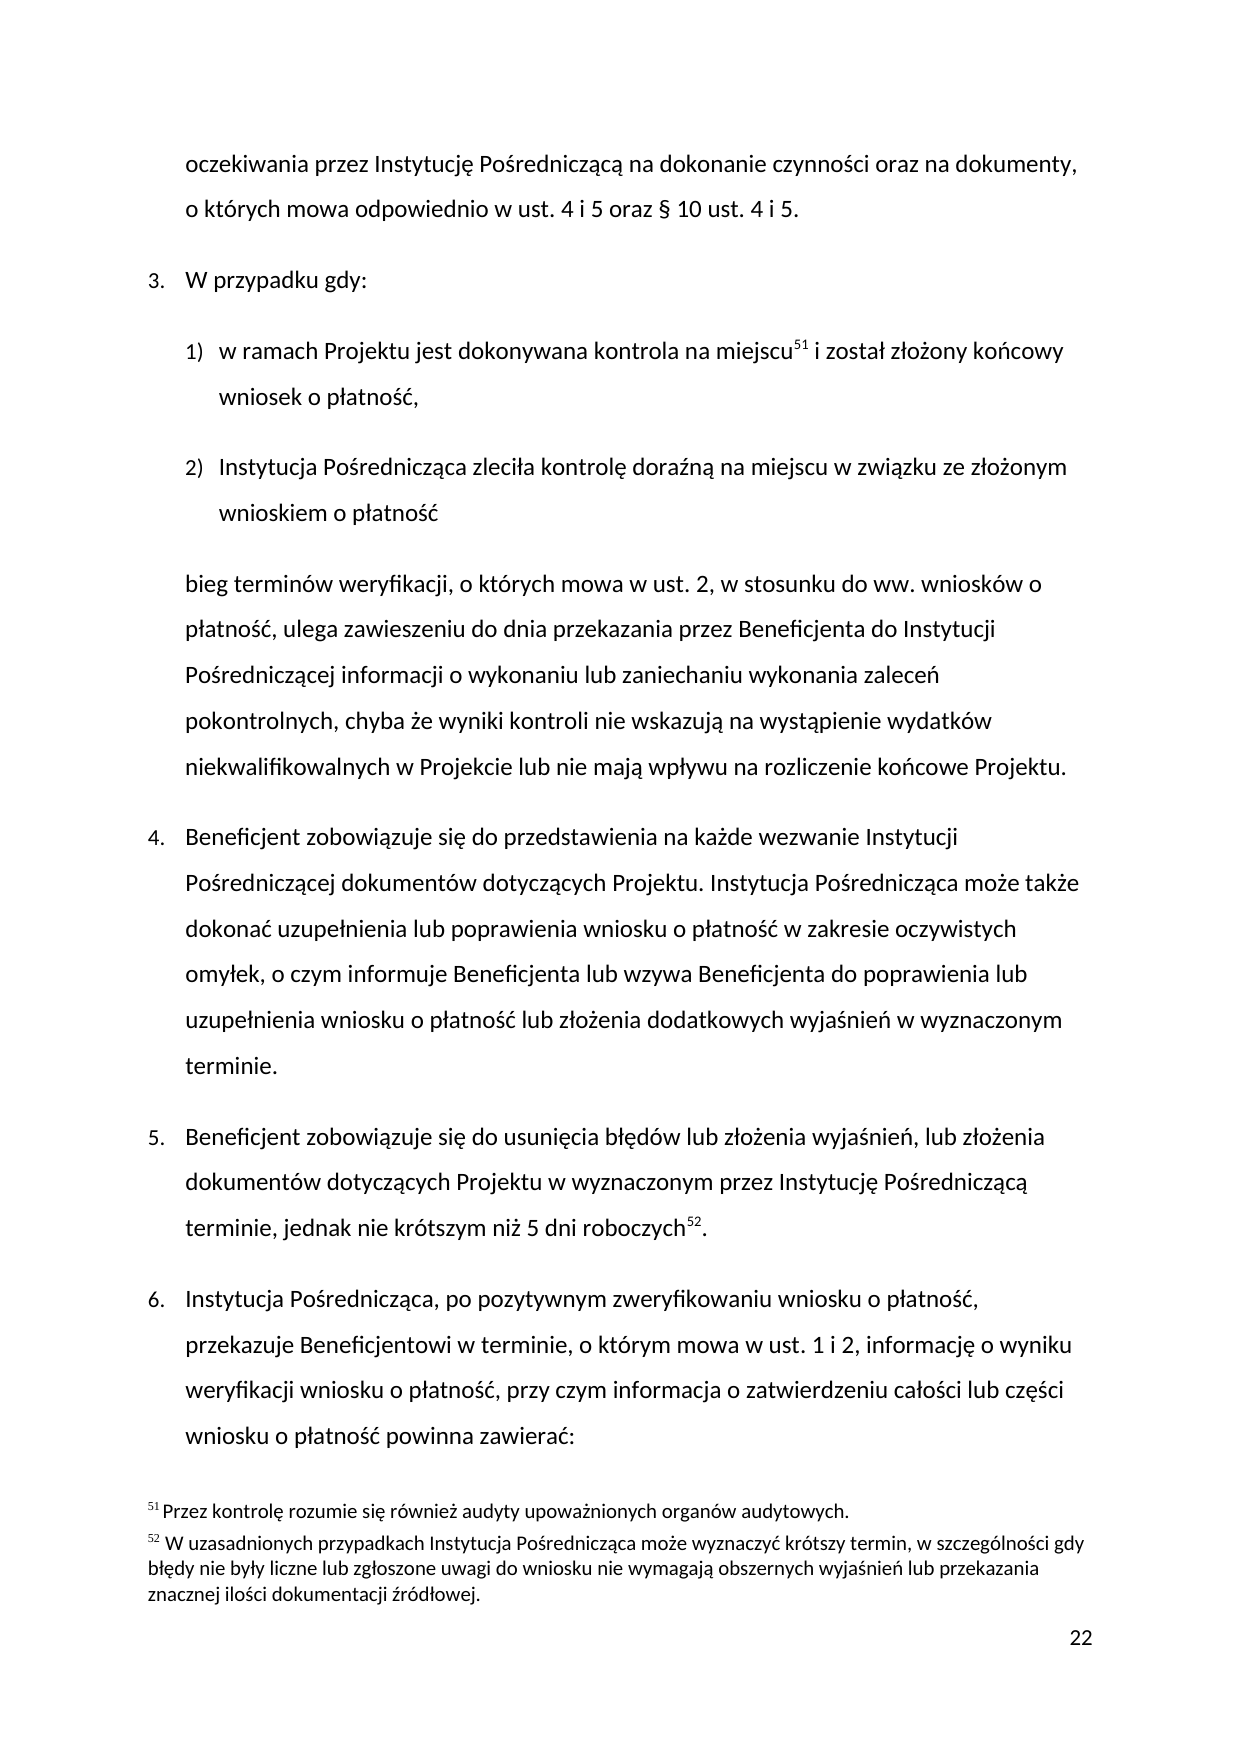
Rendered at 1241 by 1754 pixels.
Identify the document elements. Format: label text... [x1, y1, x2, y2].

text bieg terminów weryfikacji, o których mowa w ust. 2, w stosunku do ww. wniosków o płatność, ulega zawieszeniu do dnia przekazania przez Beneficjenta do Instytucji Pośredniczącej informacji o wykonaniu lub zaniechaniu wykonania zaleceń pokontrolnych, chyba że wyniki kontroli nie wskazują na wystąpienie wydatków niekwalifikowalnych w Projekcie lub nie mają wpływu na rozliczenie końcowe Projektu. [185, 568, 1092, 781]
list Instytucja Pośrednicząca zleciła kontrolę doraźną na miejscu w związku ze złożonym wnioskiem o płatność [185, 451, 1092, 528]
list Beneficjent zobowiązuje się do usunięcia błędów lub złożenia wyjaśnień, lub złożenia dokumentów dotyczących Projektu w wyznaczonym przez Instytucję Pośredniczącą terminie, jednak nie krótszym niż 5 dni roboczych. [148, 1121, 1092, 1243]
list Beneficjent zobowiązuje się do przedstawienia na każde wezwanie Instytucji Pośredniczącej dokumentów dotyczących Projektu. Instytucja Pośrednicząca może także dokonać uzupełnienia lub poprawienia wniosku o płatność w zakresie oczywistych omyłek, o czym informuje Beneficjenta lub wzywa Beneficjenta do poprawienia lub uzupełnienia wniosku o płatność lub złożenia dodatkowych wyjaśnień w wyznaczonym terminie. [148, 821, 1092, 1081]
list w ramach Projektu jest dokonywana kontrola na miejscu i został złożony końcowy wniosek o płatność, [185, 335, 1092, 411]
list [148, 148, 1092, 224]
list Instytucja Pośrednicząca, po pozytywnym zweryfikowaniu wniosku o płatność, przekazuje Beneficjentowi w terminie, o którym mowa w ust. 1 i 2, informację o wyniku weryfikacji wniosku o płatność, przy czym informacja o zatwierdzeniu całości lub części wniosku o płatność powinna zawierać: [148, 1283, 1092, 1451]
list W przypadku gdy: [148, 264, 1092, 295]
